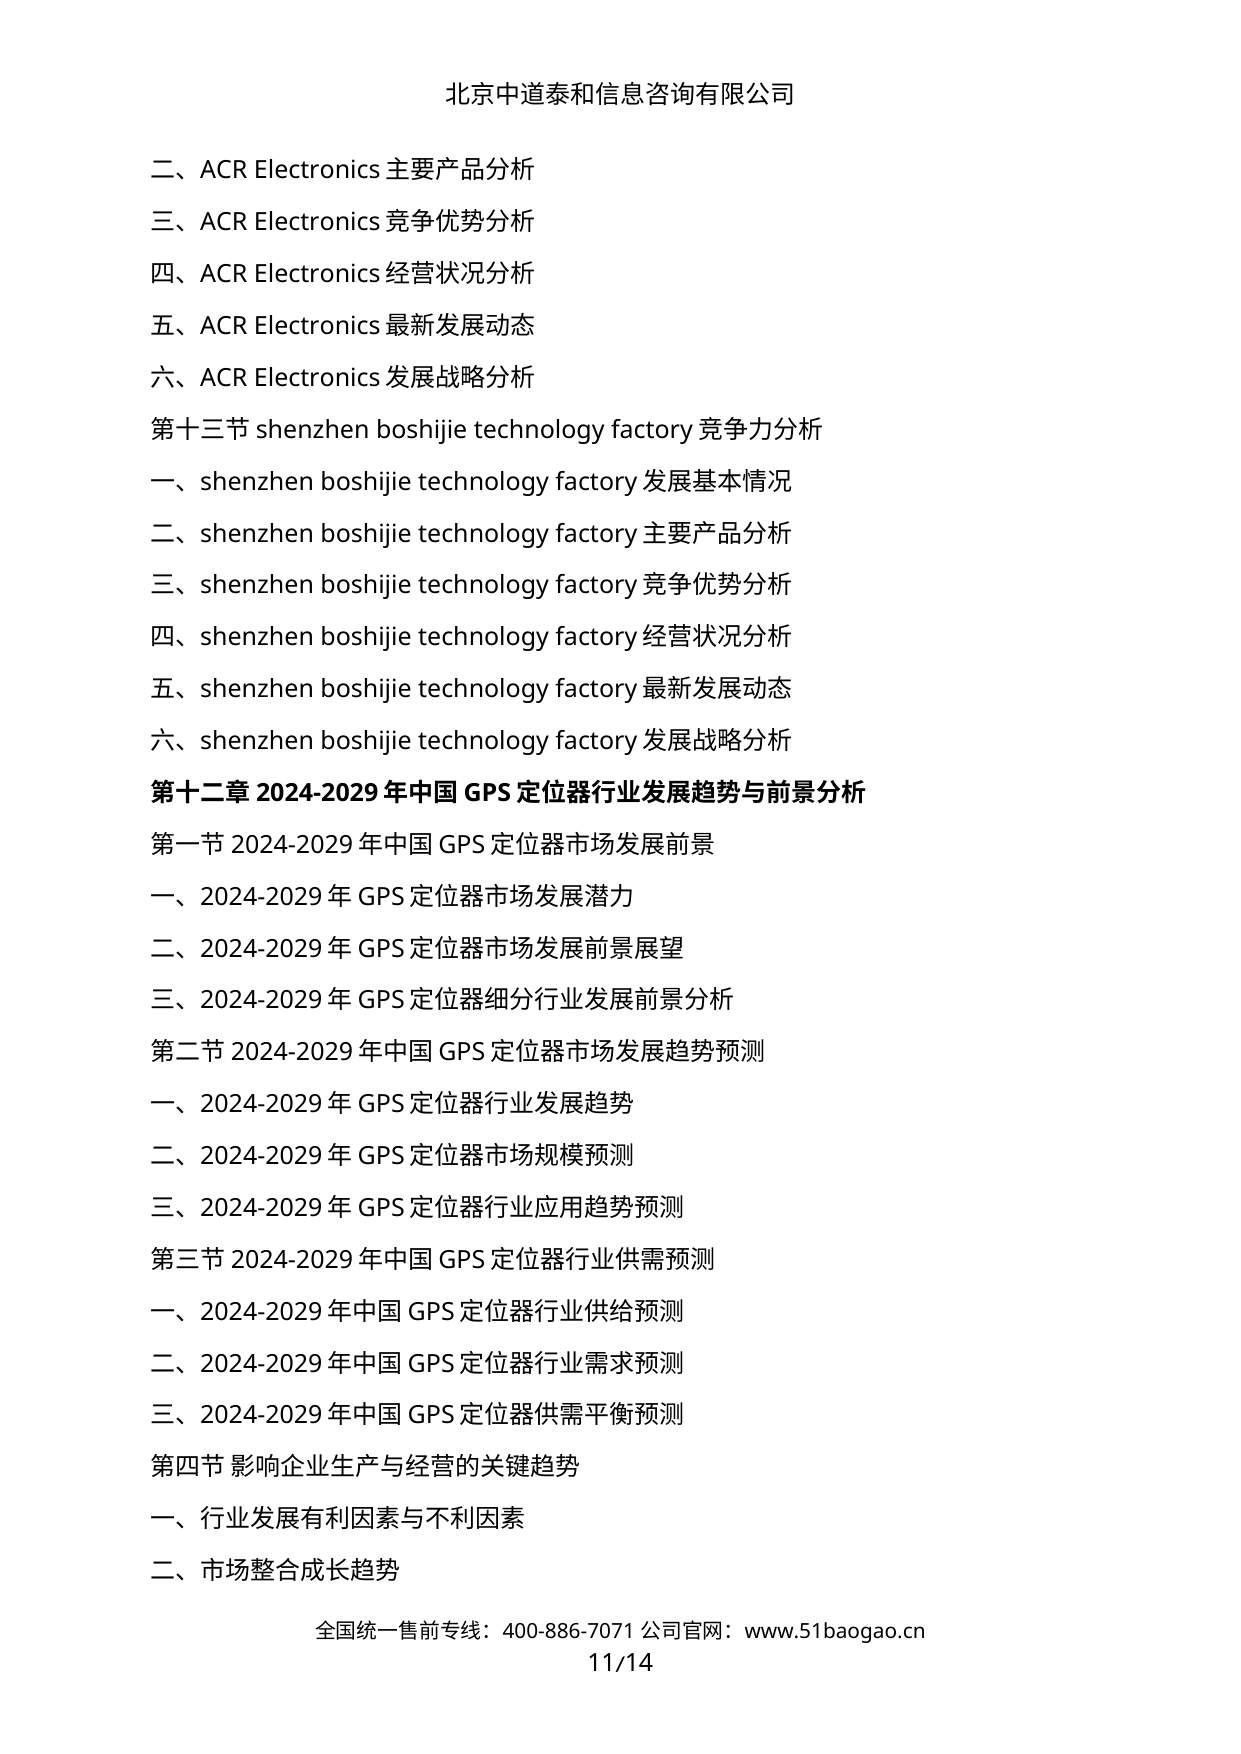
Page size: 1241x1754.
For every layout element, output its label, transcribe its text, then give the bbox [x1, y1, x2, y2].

text 一、shenzhen boshijie technology factory发展基本情况 [150, 461, 1090, 497]
text 三、2024-2029年GPS定位器行业应用趋势预测 [150, 1187, 1090, 1224]
text 三、2024-2029年中国GPS定位器供需平衡预测 [150, 1395, 1090, 1431]
text 一、2024-2029年中国GPS定位器行业供给预测 [150, 1291, 1090, 1327]
text 一、行业发展有利因素与不利因素 [150, 1499, 1090, 1535]
text 三、2024-2029年GPS定位器细分行业发展前景分析 [150, 980, 1090, 1016]
text 第二节 2024-2029年中国GPS定位器市场发展趋势预测 [150, 1032, 1090, 1068]
text 第三节 2024-2029年中国GPS定位器行业供需预测 [150, 1239, 1090, 1276]
text 六、ACR Electronics发展战略分析 [150, 357, 1090, 394]
text 第四节 影响企业生产与经营的关键趋势 [150, 1447, 1090, 1483]
text 第十三节 shenzhen boshijie technology factory竞争力分析 [150, 409, 1090, 446]
text 五、shenzhen boshijie technology factory最新发展动态 [150, 669, 1090, 705]
text 一、2024-2029年GPS定位器行业发展趋势 [150, 1084, 1090, 1120]
text 五、ACR Electronics最新发展动态 [150, 306, 1090, 342]
text 六、shenzhen boshijie technology factory发展战略分析 [150, 721, 1090, 757]
text 一、2024-2029年GPS定位器市场发展潜力 [150, 876, 1090, 912]
text 四、ACR Electronics经营状况分析 [150, 254, 1090, 290]
text 二、shenzhen boshijie technology factory主要产品分析 [150, 513, 1090, 549]
text 二、2024-2029年GPS定位器市场发展前景展望 [150, 928, 1090, 964]
text 二、2024-2029年中国GPS定位器行业需求预测 [150, 1343, 1090, 1379]
text 三、shenzhen boshijie technology factory竞争优势分析 [150, 565, 1090, 601]
text 二、市场整合成长趋势 [150, 1551, 1090, 1587]
text 四、shenzhen boshijie technology factory经营状况分析 [150, 617, 1090, 653]
text 第一节 2024-2029年中国GPS定位器市场发展前景 [150, 824, 1090, 861]
text 二、ACR Electronics主要产品分析 [150, 150, 1090, 186]
text 二、2024-2029年GPS定位器市场规模预测 [150, 1136, 1090, 1172]
text 三、ACR Electronics竞争优势分析 [150, 202, 1090, 238]
text 第十二章 2024-2029年中国GPS定位器行业发展趋势与前景分析 [150, 772, 1090, 809]
